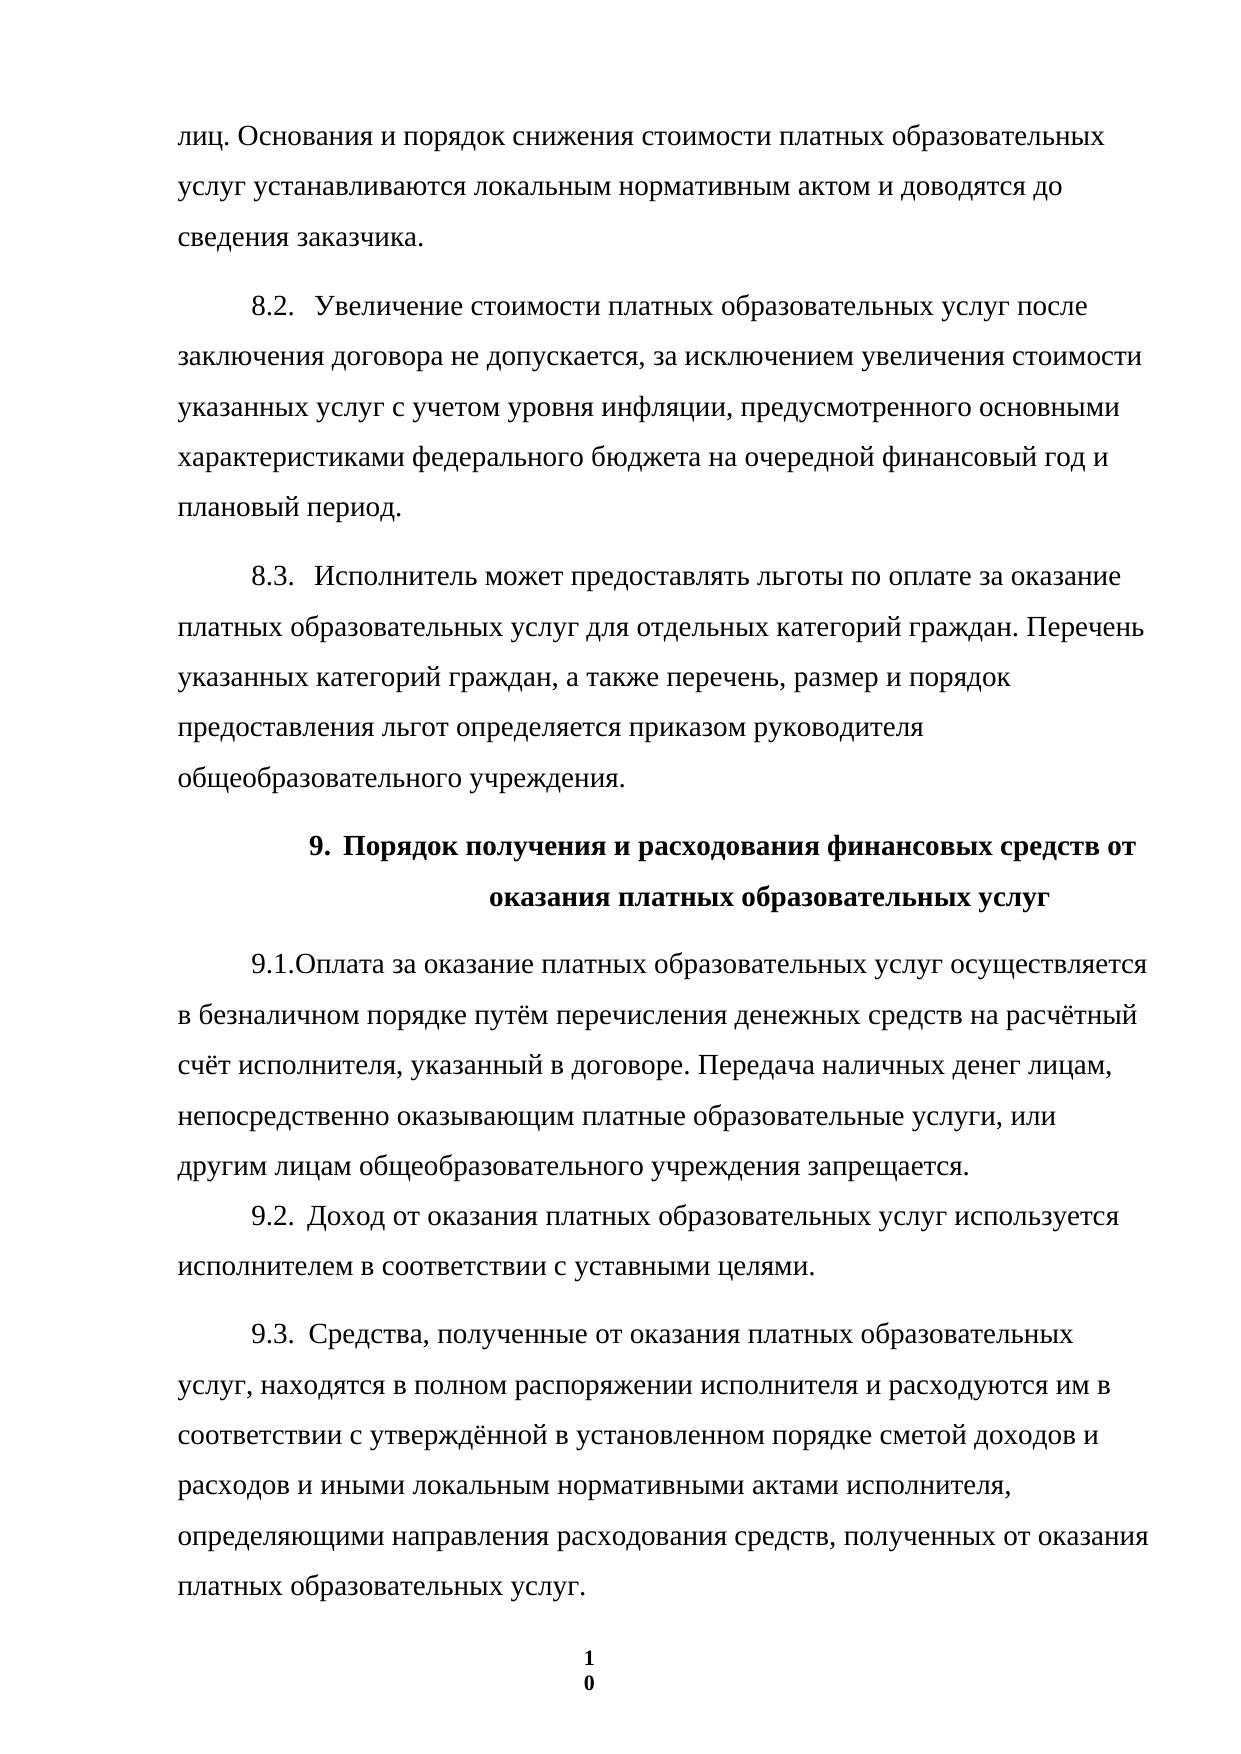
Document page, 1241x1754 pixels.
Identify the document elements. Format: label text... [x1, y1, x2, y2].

list Увеличение стоимости платных образовательных услуг после заключения договора не допускается, за исключением увеличения стоимости указанных услуг с учетом уровня инфляции, предусмотренного основными характеристиками федерального бюджета на очередной финансовый год и плановый период. [177, 288, 1152, 523]
text 9.1.Оплата за оказание платных образовательных услуг осуществляется в безналичном порядке путём перечисления денежных средств на расчётный счёт исполнителя, указанный в договоре. Передача наличных денег лицам, непосредственно оказывающим платные образовательные услуги, или другим лицам общеобразовательного учреждения запрещается. [177, 947, 1152, 1181]
list Средства, полученные от оказания платных образовательных услуг, находятся в полном распоряжении исполнителя и расходуются им в соответствии с утверждённой в установленном порядке сметой доходов и расходов и иными локальным нормативными актами исполнителя, определяющими направления расходования средств, полученных от оказания платных образовательных услуг. [177, 1316, 1152, 1602]
list Исполнитель может предоставлять льготы по оплате за оказание платных образовательных услуг для отдельных категорий граждан. Перечень указанных категорий граждан, а также перечень, размер и порядок предоставления льгот определяется приказом руководителя общеобразовательного учреждения. [177, 558, 1152, 793]
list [177, 118, 1152, 252]
list Доход от оказания платных образовательных услуг используется исполнителем в соответствии с уставными целями. [177, 1198, 1152, 1282]
list Порядок получения и расходования финансовых средств от оказания платных образовательных услуг [294, 828, 1152, 912]
